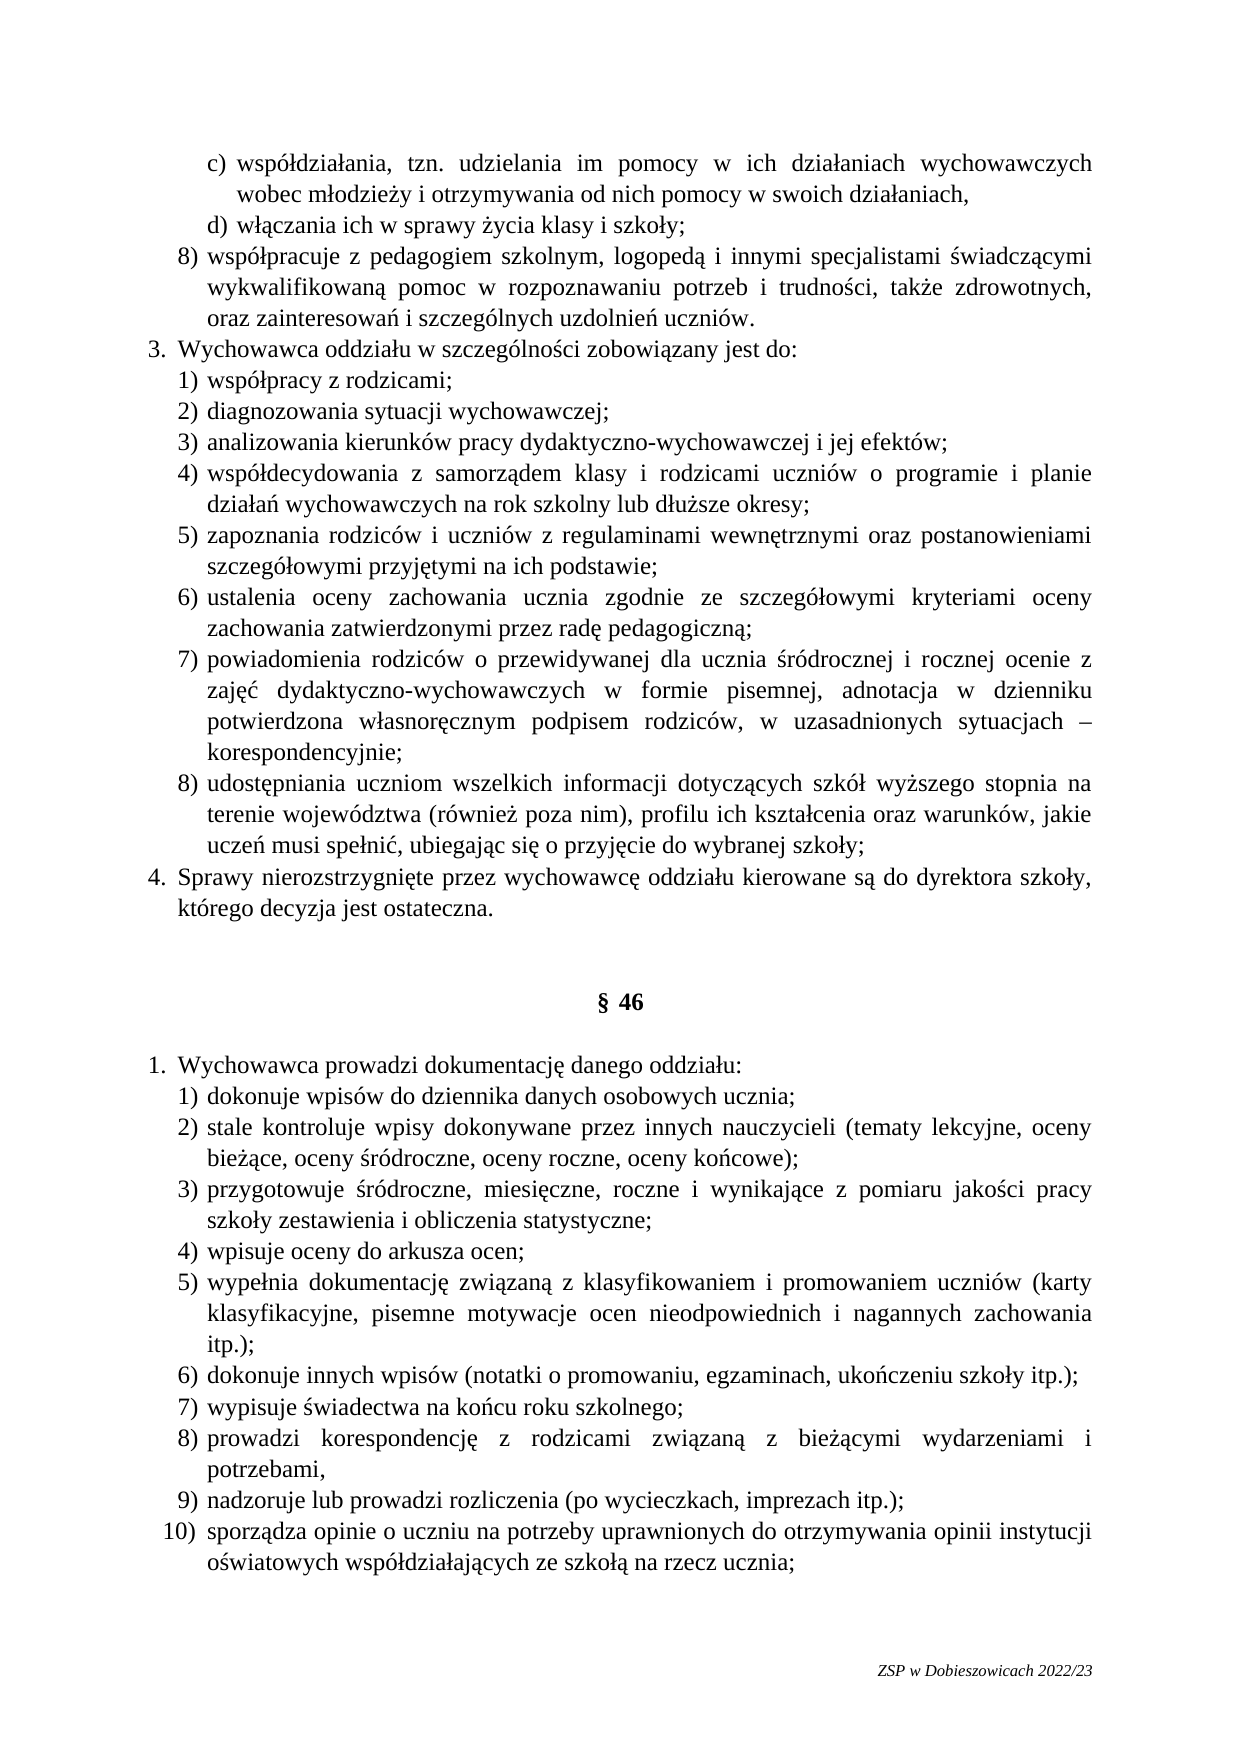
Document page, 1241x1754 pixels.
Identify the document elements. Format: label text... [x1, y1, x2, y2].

list diagnozowania sytuacji wychowawczej; [177, 396, 1093, 425]
list współpracy z rodzicami; [177, 365, 1093, 394]
list sporządza opinie o uczniu na potrzeby uprawnionych do otrzymywania opinii instytucji oświatowych współdziałających ze szkołą na rzecz ucznia; [162, 1516, 1093, 1576]
list zapoznania rodziców i uczniów z regulaminami wewnętrznymi oraz postanowieniami szczegółowymi przyjętymi na ich podstawie; [177, 520, 1093, 580]
list Wychowawca prowadzi dokumentację danego oddziału: [148, 1050, 1093, 1079]
list Wychowawca oddziału w szczególności zobowiązany jest do: [148, 334, 1093, 363]
list ustalenia oceny zachowania ucznia zgodnie ze szczegółowymi kryteriami oceny zachowania zatwierdzonymi przez radę pedagogiczną; [177, 582, 1093, 642]
list dokonuje wpisów do dziennika danych osobowych ucznia; [177, 1081, 1093, 1110]
list współdziałania, tzn. udzielania im pomocy w ich działaniach wychowawczych wobec młodzieży i otrzymywania od nich pomocy w swoich działaniach, [207, 148, 1093, 207]
list wypisuje świadectwa na końcu roku szkolnego; [177, 1392, 1093, 1420]
list przygotowuje śródroczne, miesięczne, roczne i wynikające z pomiaru jakości pracy szkoły zestawienia i obliczenia statystyczne; [177, 1174, 1093, 1234]
list współdecydowania z samorządem klasy i rodzicami uczniów o programie i planie działań wychowawczych na rok szkolny lub dłuższe okresy; [177, 458, 1093, 518]
list prowadzi korespondencję z rodzicami związaną z bieżącymi wydarzeniami i potrzebami, [177, 1423, 1093, 1482]
list wpisuje oceny do arkusza ocen; [177, 1236, 1093, 1265]
list udostępniania uczniom wszelkich informacji dotyczących szkół wyższego stopnia na terenie województwa (również poza nim), profilu ich kształcenia oraz warunków, jakie uczeń musi spełnić, ubiegając się o przyjęcie do wybranej szkoły; [177, 768, 1093, 859]
list Sprawy nierozstrzygnięte przez wychowawcę oddziału kierowane są do dyrektora szkoły, którego decyzja jest ostateczna. [148, 862, 1093, 921]
subtitle § 46 [148, 987, 1093, 1016]
list dokonuje innych wpisów (notatki o promowaniu, egzaminach, ukończeniu szkoły itp.); [177, 1361, 1093, 1389]
list włączania ich w sprawy życia klasy i szkoły; [207, 210, 1093, 238]
list współpracuje z pedagogiem szkolnym, logopedą i innymi specjalistami świadczącymi wykwalifikowaną pomoc w rozpoznawaniu potrzeb i trudności, także zdrowotnych, oraz zainteresowań i szczególnych uzdolnień uczniów. [177, 241, 1093, 332]
list analizowania kierunków pracy dydaktyczno-wychowawczej i jej efektów; [177, 427, 1093, 456]
list wypełnia dokumentację związaną z klasyfikowaniem i promowaniem uczniów (karty klasyfikacyjne, pisemne motywacje ocen nieodpowiednich i nagannych zachowania itp.); [177, 1267, 1093, 1358]
list stale kontroluje wpisy dokonywane przez innych nauczycieli (tematy lekcyjne, oceny bieżące, oceny śródroczne, oceny roczne, oceny końcowe); [177, 1112, 1093, 1172]
list nadzoruje lub prowadzi rozliczenia (po wycieczkach, imprezach itp.); [177, 1485, 1093, 1513]
list powiadomienia rodziców o przewidywanej dla ucznia śródrocznej i rocznej ocenie z zajęć dydaktyczno-wychowawczych w formie pisemnej, adnotacja w dzienniku potwierdzona własnoręcznym podpisem rodziców, w uzasadnionych sytuacjach – korespondencyjnie; [177, 644, 1093, 766]
